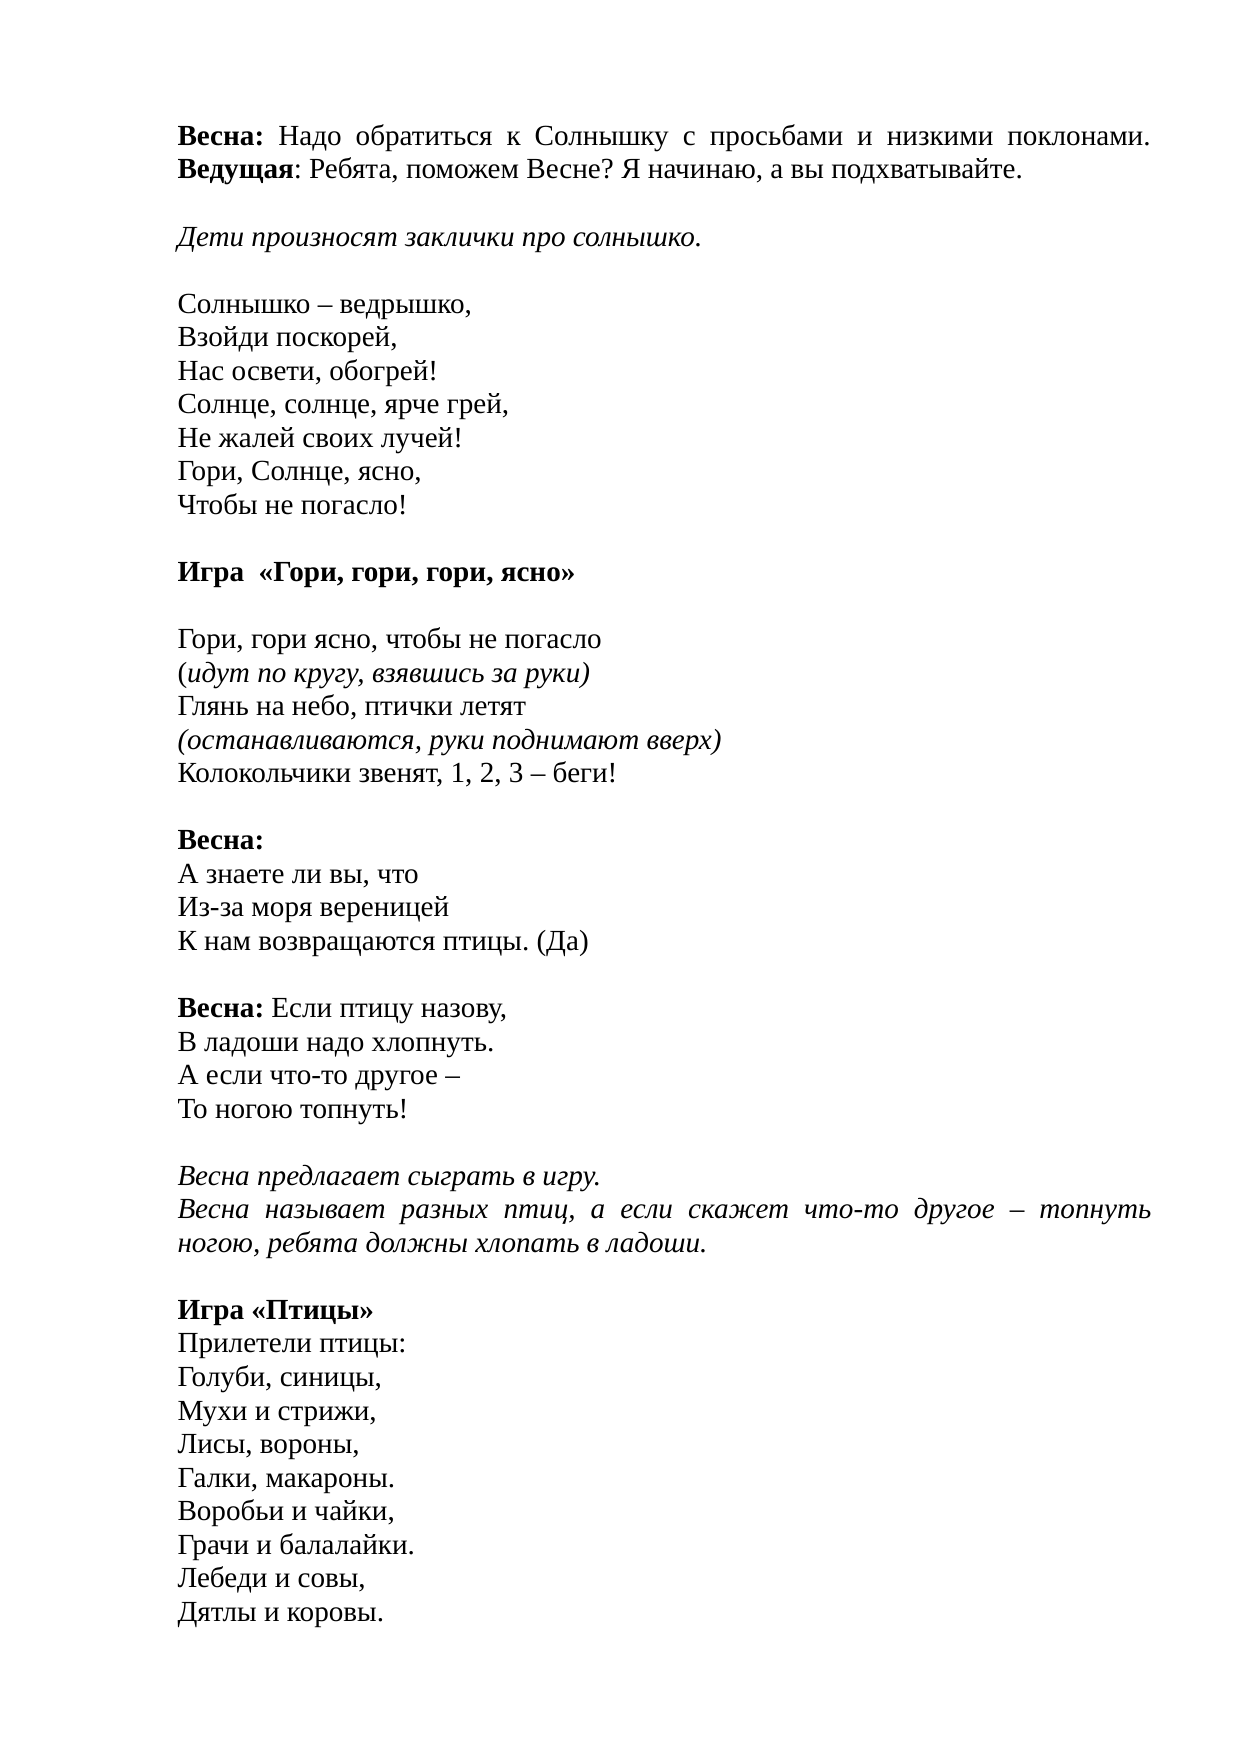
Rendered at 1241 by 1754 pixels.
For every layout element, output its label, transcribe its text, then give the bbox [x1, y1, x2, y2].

text То ногою топнуть! [177, 1091, 1152, 1124]
text Чтобы не погасло! [177, 487, 1152, 521]
text Солнце, солнце, ярче грей, [177, 386, 1152, 420]
text В ладоши надо хлопнуть. [177, 1024, 1152, 1057]
text Колокольчики звенят, 1, 2, 3 – беги! [177, 755, 1152, 789]
text Грачи и балалайки. [177, 1527, 1152, 1560]
text Гори, Солнце, ясно, [177, 453, 1152, 487]
text Глянь на небо, птички летят [177, 688, 1152, 722]
text Мухи и стрижи, [177, 1393, 1152, 1426]
text Игра «Гори, гори, гори, ясно» [177, 554, 1152, 588]
text Нас освети, обогрей! [177, 353, 1152, 386]
text Игра «Птицы» [177, 1292, 1152, 1326]
text Весна предлагает сыграть в игру. [177, 1158, 1152, 1191]
text А если что-то другое – [177, 1057, 1152, 1091]
text (идут по кругу, взявшись за руки) [177, 655, 1152, 688]
text Голуби, синицы, [177, 1359, 1152, 1393]
text Весна: [177, 822, 1152, 856]
text Солнышко – ведрышко, [177, 286, 1152, 319]
text Гори, гори ясно, чтобы не погасло [177, 621, 1152, 655]
text Весна называет разных птиц, а если скажет что-то другое – топнуть ногою, ребята должны хлопать в ладоши. [177, 1191, 1152, 1258]
text Весна: Если птицу назову, [177, 990, 1152, 1024]
text К нам возвращаются птицы. (Да) [177, 923, 1152, 957]
text Воробьи и чайки, [177, 1493, 1152, 1527]
text Прилетели птицы: [177, 1326, 1152, 1359]
text Лебеди и совы, [177, 1560, 1152, 1594]
text (останавливаются, руки поднимают вверх) [177, 722, 1152, 755]
text Галки, макароны. [177, 1460, 1152, 1493]
text Весна: Надо обратиться к Солнышку с просьбами и низкими поклонами. Ведущая: Ребята, поможем Весне? Я начинаю, а вы подхватывайте. [177, 118, 1152, 185]
text Дети произносят заклички про солнышко. [177, 219, 1152, 252]
text А знаете ли вы, что [177, 856, 1152, 889]
text Взойди поскорей, [177, 319, 1152, 353]
text Не жалей своих лучей! [177, 420, 1152, 453]
text Лисы, вороны, [177, 1426, 1152, 1460]
text Из-за моря вереницей [177, 889, 1152, 923]
text Дятлы и коровы. [177, 1594, 1152, 1627]
